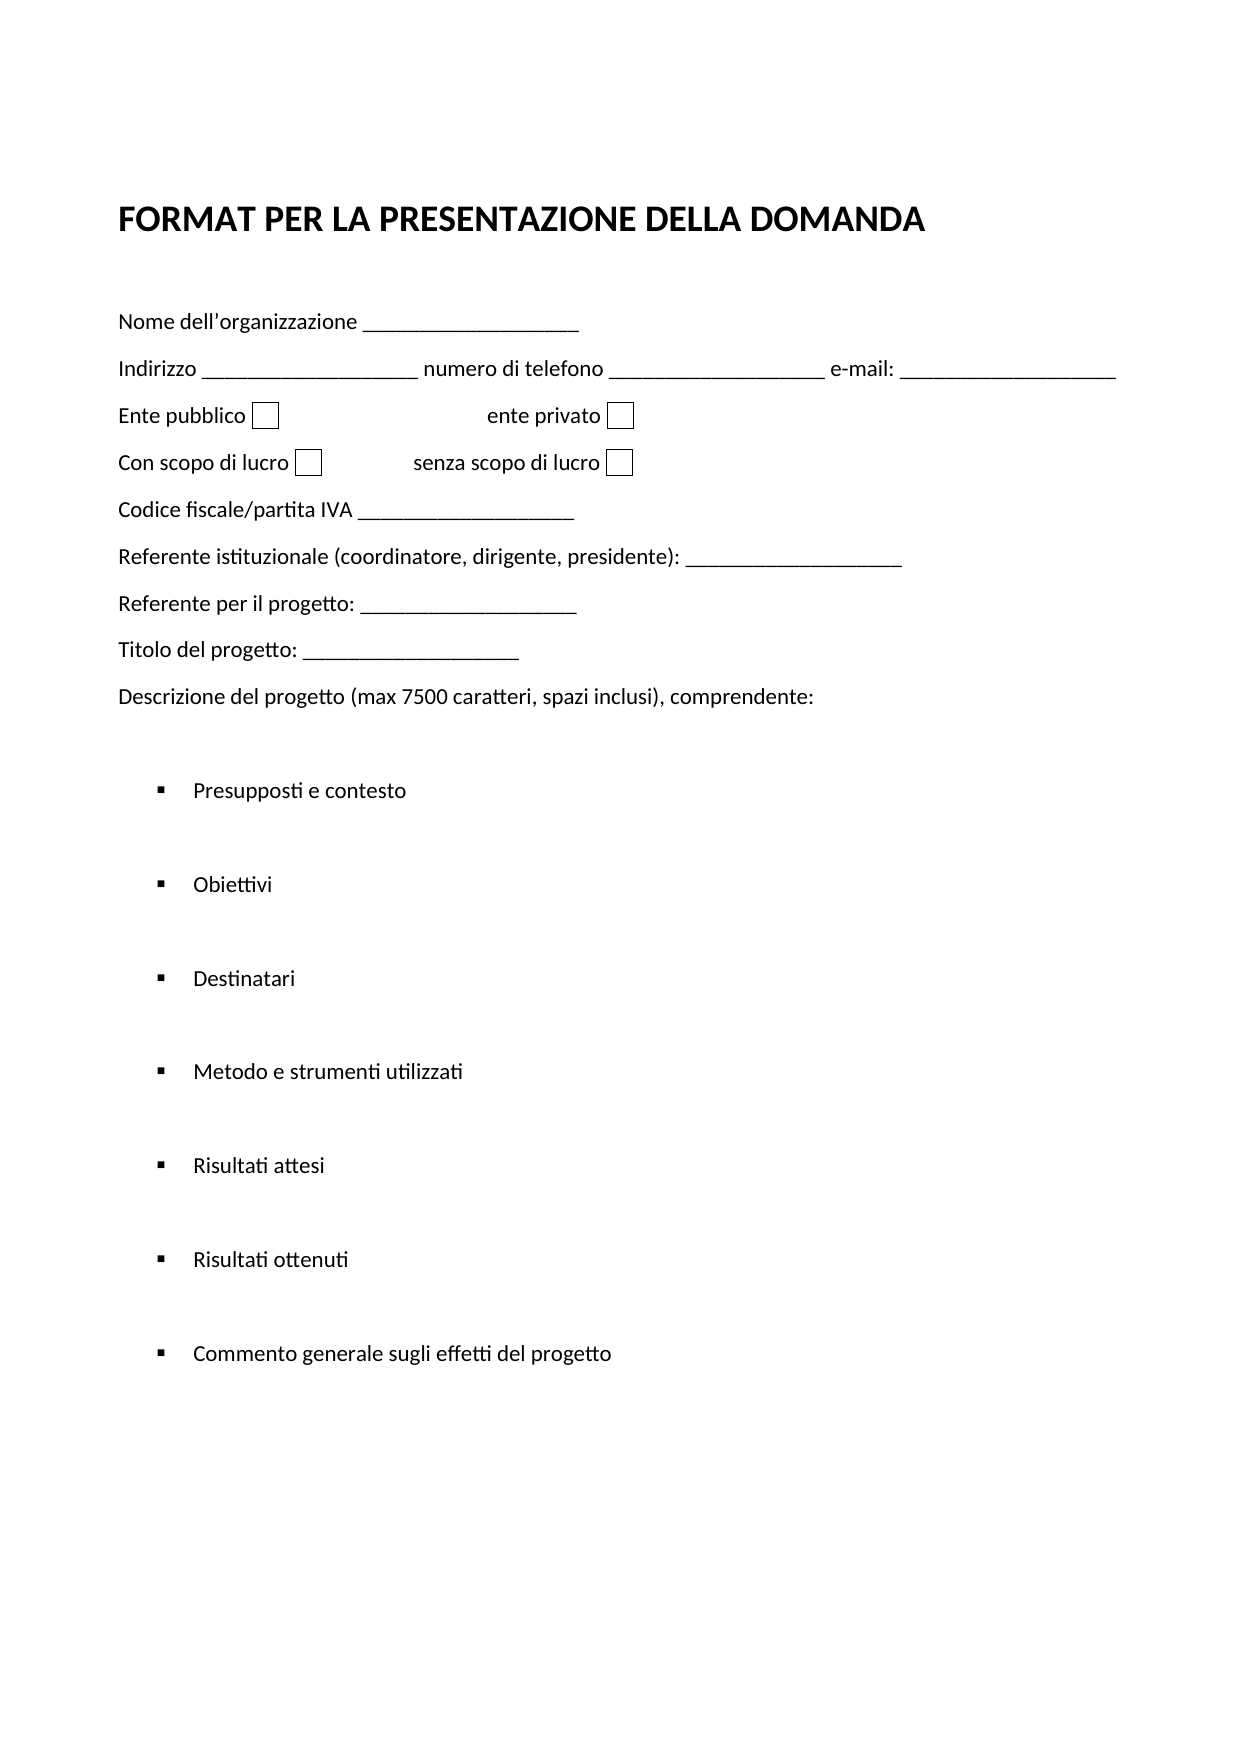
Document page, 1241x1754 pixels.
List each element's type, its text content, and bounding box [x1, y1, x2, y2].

text Titolo del progetto: ___________________ [118, 636, 1122, 664]
text Codice fiscale/partita IVA ___________________ [118, 495, 1122, 523]
list Destinatari [156, 964, 1122, 992]
list Metodo e strumenti utilizzati [156, 1057, 1122, 1086]
text FORMAT PER LA PRESENTAZIONE DELLA DOMANDA [118, 194, 1122, 240]
text Con scopo di lucro senza scopo di lucro [118, 448, 1122, 476]
list Risultati attesi [156, 1151, 1122, 1179]
text Referente istituzionale (coordinatore, dirigente, presidente): ___________________ [118, 542, 1122, 570]
text Ente pubblico ente privato [118, 401, 1122, 429]
list Risultati ottenuti [156, 1245, 1122, 1273]
list Commento generale sugli effetti del progetto [156, 1339, 1122, 1367]
list Obiettivi [156, 870, 1122, 898]
text Descrizione del progetto (max 7500 caratteri, spazi inclusi), comprendente: [118, 682, 1122, 711]
text Indirizzo ___________________ numero di telefono ___________________ e-mail: ___________________ [118, 354, 1122, 382]
text Referente per il progetto: ___________________ [118, 589, 1122, 617]
text Nome dell’organizzazione ___________________ [118, 307, 1122, 336]
list Presupposti e contesto [156, 776, 1122, 804]
